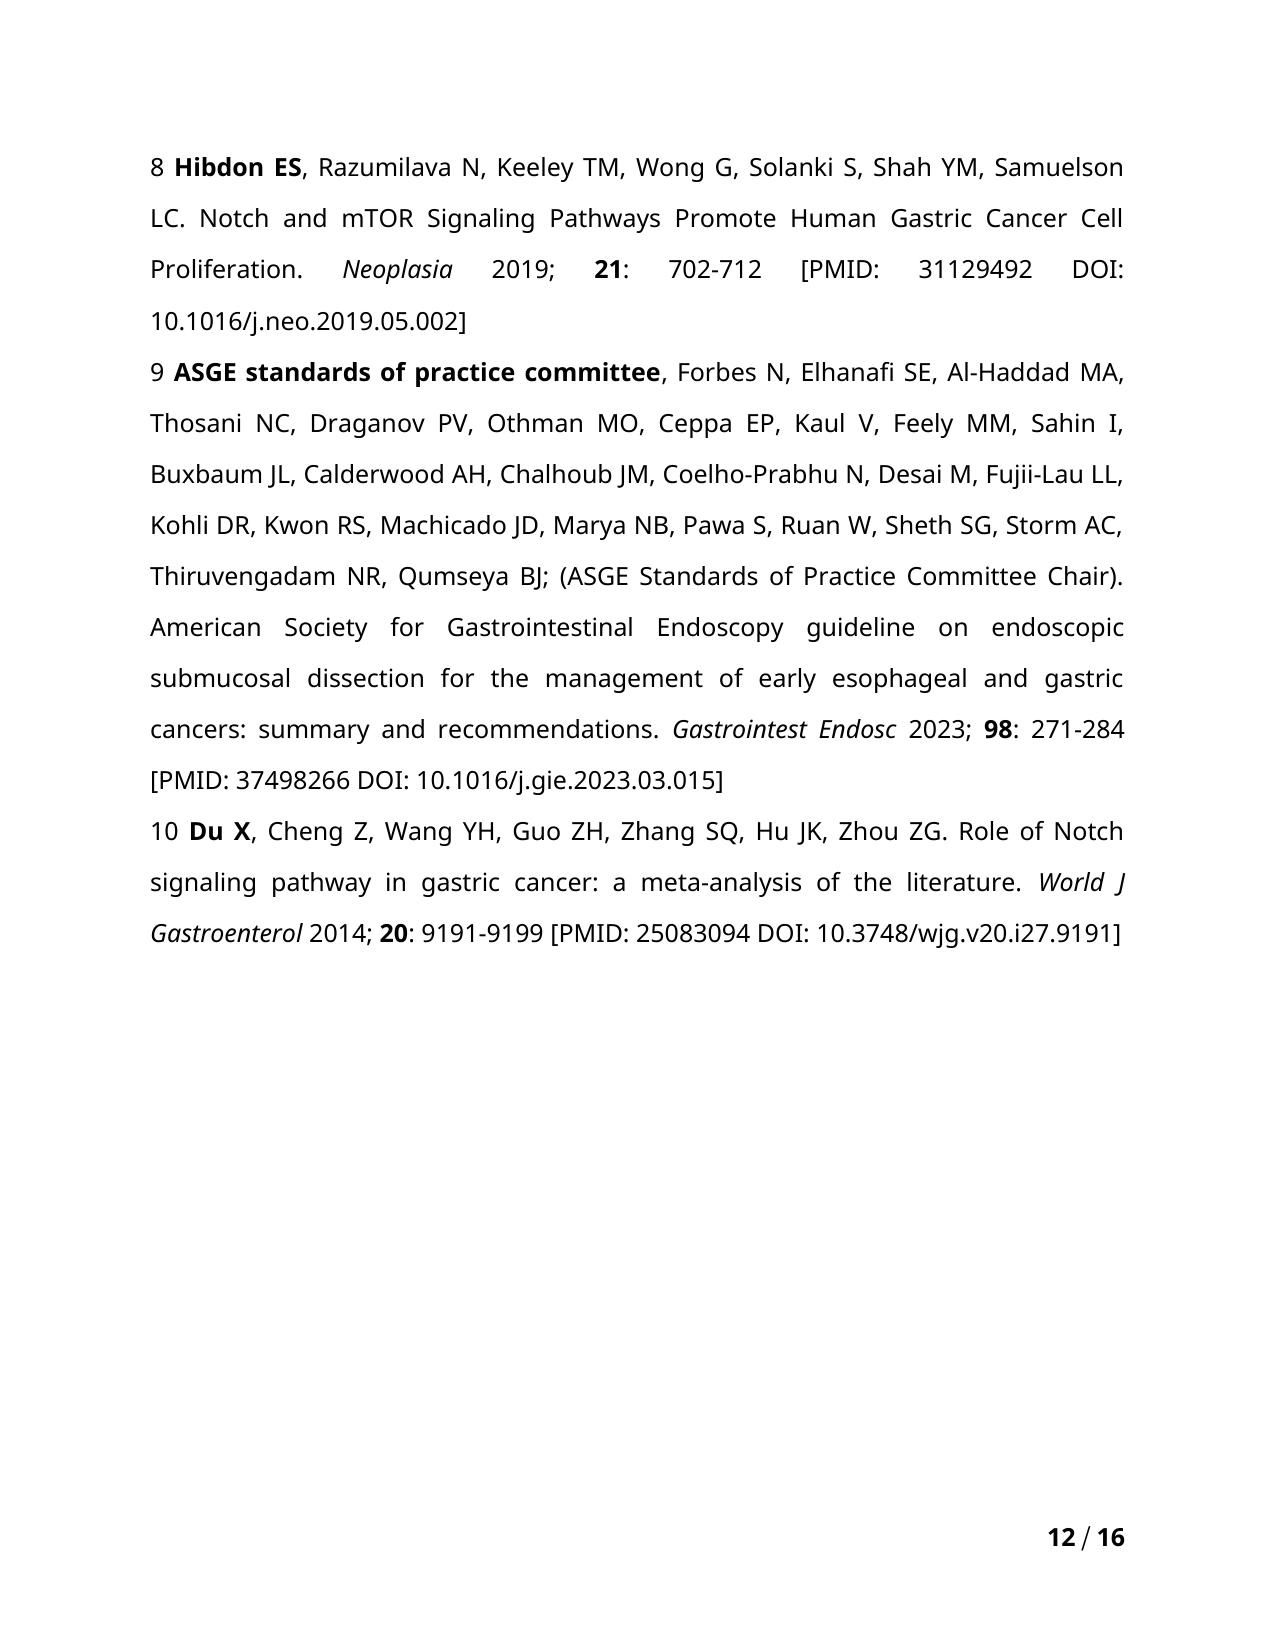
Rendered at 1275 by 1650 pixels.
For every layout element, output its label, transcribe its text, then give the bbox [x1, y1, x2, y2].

text 8 Hibdon ES, Razumilava N, Keeley TM, Wong G, Solanki S, Shah YM, Samuelson LC. Notch and mTOR Signaling Pathways Promote Human Gastric Cancer Cell Proliferation. Neoplasia 2019; 21: 702-712 [PMID: 31129492 DOI: 10.1016/j.neo.2019.05.002] [150, 150, 1125, 337]
text 10 Du X, Cheng Z, Wang YH, Guo ZH, Zhang SQ, Hu JK, Zhou ZG. Role of Notch signaling pathway in gastric cancer: a meta-analysis of the literature. World J Gastroenterol 2014; 20: 9191-9199 [PMID: 25083094 DOI: 10.3748/wjg.v20.i27.9191] [150, 813, 1125, 950]
text 9 ASGE standards of practice committee, Forbes N, Elhanafi SE, Al-Haddad MA, Thosani NC, Draganov PV, Othman MO, Ceppa EP, Kaul V, Feely MM, Sahin I, Buxbaum JL, Calderwood AH, Chalhoub JM, Coelho-Prabhu N, Desai M, Fujii-Lau LL, Kohli DR, Kwon RS, Machicado JD, Marya NB, Pawa S, Ruan W, Sheth SG, Storm AC, Thiruvengadam NR, Qumseya BJ; (ASGE Standards of Practice Committee Chair). American Society for Gastrointestinal Endoscopy guideline on endoscopic submucosal dissection for the management of early esophageal and gastric cancers: summary and recommendations. Gastrointest Endosc 2023; 98: 271-284 [PMID: 37498266 DOI: 10.1016/j.gie.2023.03.015] [150, 354, 1125, 797]
